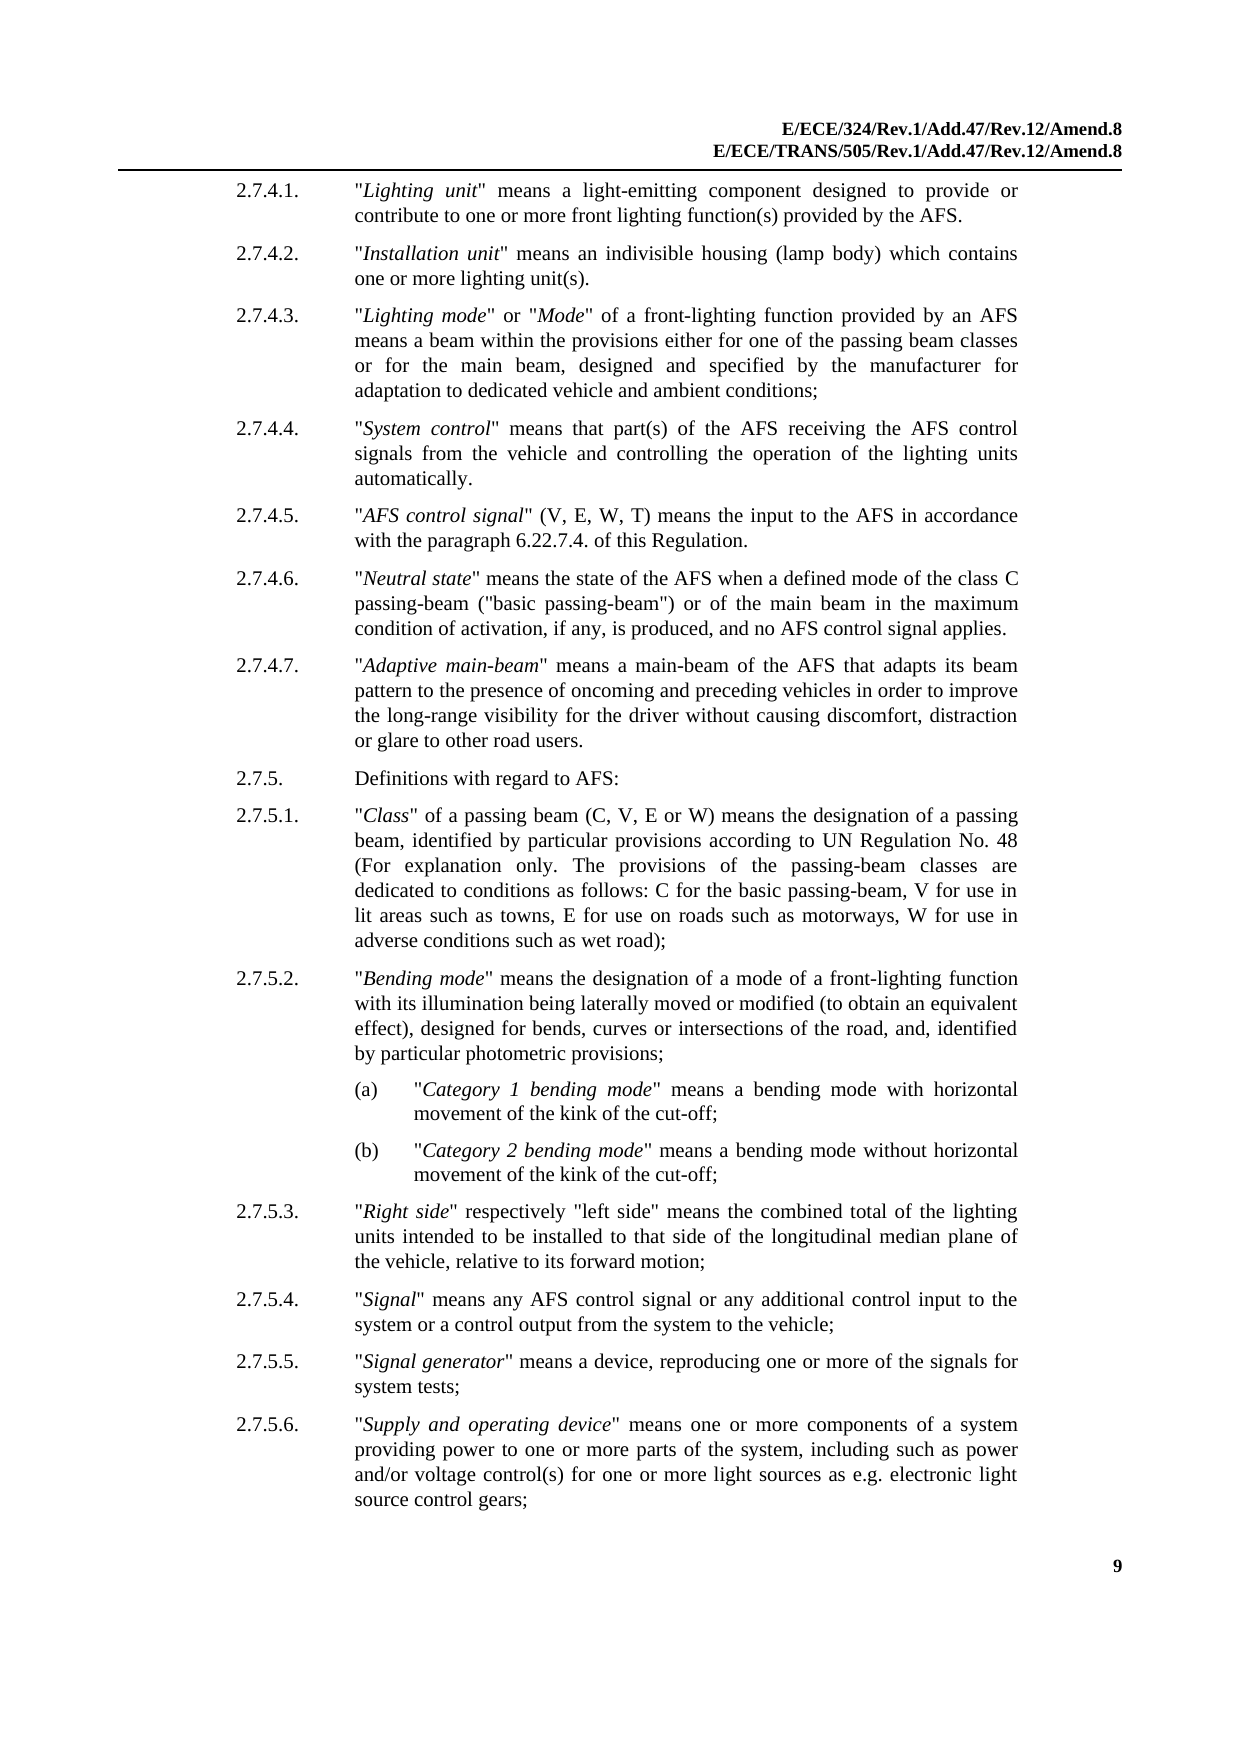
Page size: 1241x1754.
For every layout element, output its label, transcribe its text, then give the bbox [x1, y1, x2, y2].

text 2.7.5.5. "Signal generator" means a device, reproducing one or more of the signals for system tests; [236, 1348, 1019, 1398]
text 2.7.5. Definitions with regard to AFS: [236, 765, 1019, 790]
text 2.7.5.3. "Right side" respectively "left side" means the combined total of the lighting units intended to be installed to that side of the longitudinal median plane of the vehicle, relative to its forward motion; [236, 1198, 1019, 1273]
text 2.7.4.3. "Lighting mode" or "Mode" of a front-lighting function provided by an AFS means a beam within the provisions either for one of the passing beam classes or for the main beam, designed and specified by the manufacturer for adaptation to dedicated vehicle and ambient conditions; [236, 302, 1019, 402]
text 2.7.5.2. "Bending mode" means the designation of a mode of a front-lighting function with its illumination being laterally moved or modified (to obtain an equivalent effect), designed for bends, curves or intersections of the road, and, identified by particular photometric provisions; [236, 965, 1019, 1065]
text 2.7.5.4. "Signal" means any AFS control signal or any additional control input to the system or a control output from the system to the vehicle; [236, 1286, 1019, 1336]
text 2.7.4.1. "Lighting unit" means a light-emitting component designed to provide or contribute to one or more front lighting function(s) provided by the AFS. [236, 177, 1019, 227]
text 2.7.4.5. "AFS control signal" (V, E, W, T) means the input to the AFS in accordance with the paragraph 6.22.7.4. of this Regulation. [236, 502, 1019, 552]
text 2.7.4.7. "Adaptive main-beam" means a main-beam of the AFS that adapts its beam pattern to the presence of oncoming and preceding vehicles in order to improve the long-range visibility for the driver without causing discomfort, distraction or glare to other road users. [236, 652, 1019, 752]
text 2.7.4.4. "System control" means that part(s) of the AFS receiving the AFS control signals from the vehicle and controlling the operation of the lighting units automatically. [236, 415, 1019, 490]
text 2.7.4.6. "Neutral state" means the state of the AFS when a defined mode of the class C passing-beam ("basic passing-beam") or of the main beam in the maximum condition of activation, if any, is produced, and no AFS control signal applies. [236, 565, 1019, 640]
text (b) "Category 2 bending mode" means a bending mode without horizontal movement of the kink of the cut-off; [354, 1138, 1019, 1186]
text 2.7.5.6. "Supply and operating device" means one or more components of a system providing power to one or more parts of the system, including such as power and/or voltage control(s) for one or more light sources as e.g. electronic light source control gears; [236, 1411, 1019, 1511]
text (a) "Category 1 bending mode" means a bending mode with horizontal movement of the kink of the cut-off; [354, 1077, 1019, 1125]
text 2.7.5.1. "Class" of a passing beam (C, V, E or W) means the designation of a passing beam, identified by particular provisions according to UN Regulation No. 48 (For explanation only. The provisions of the passing-beam classes are dedicated to conditions as follows: C for the basic passing-beam, V for use in lit areas such as towns, E for use on roads such as motorways, W for use in adverse conditions such as wet road); [236, 802, 1019, 952]
text 2.7.4.2. "Installation unit" means an indivisible housing (lamp body) which contains one or more lighting unit(s). [236, 240, 1019, 290]
